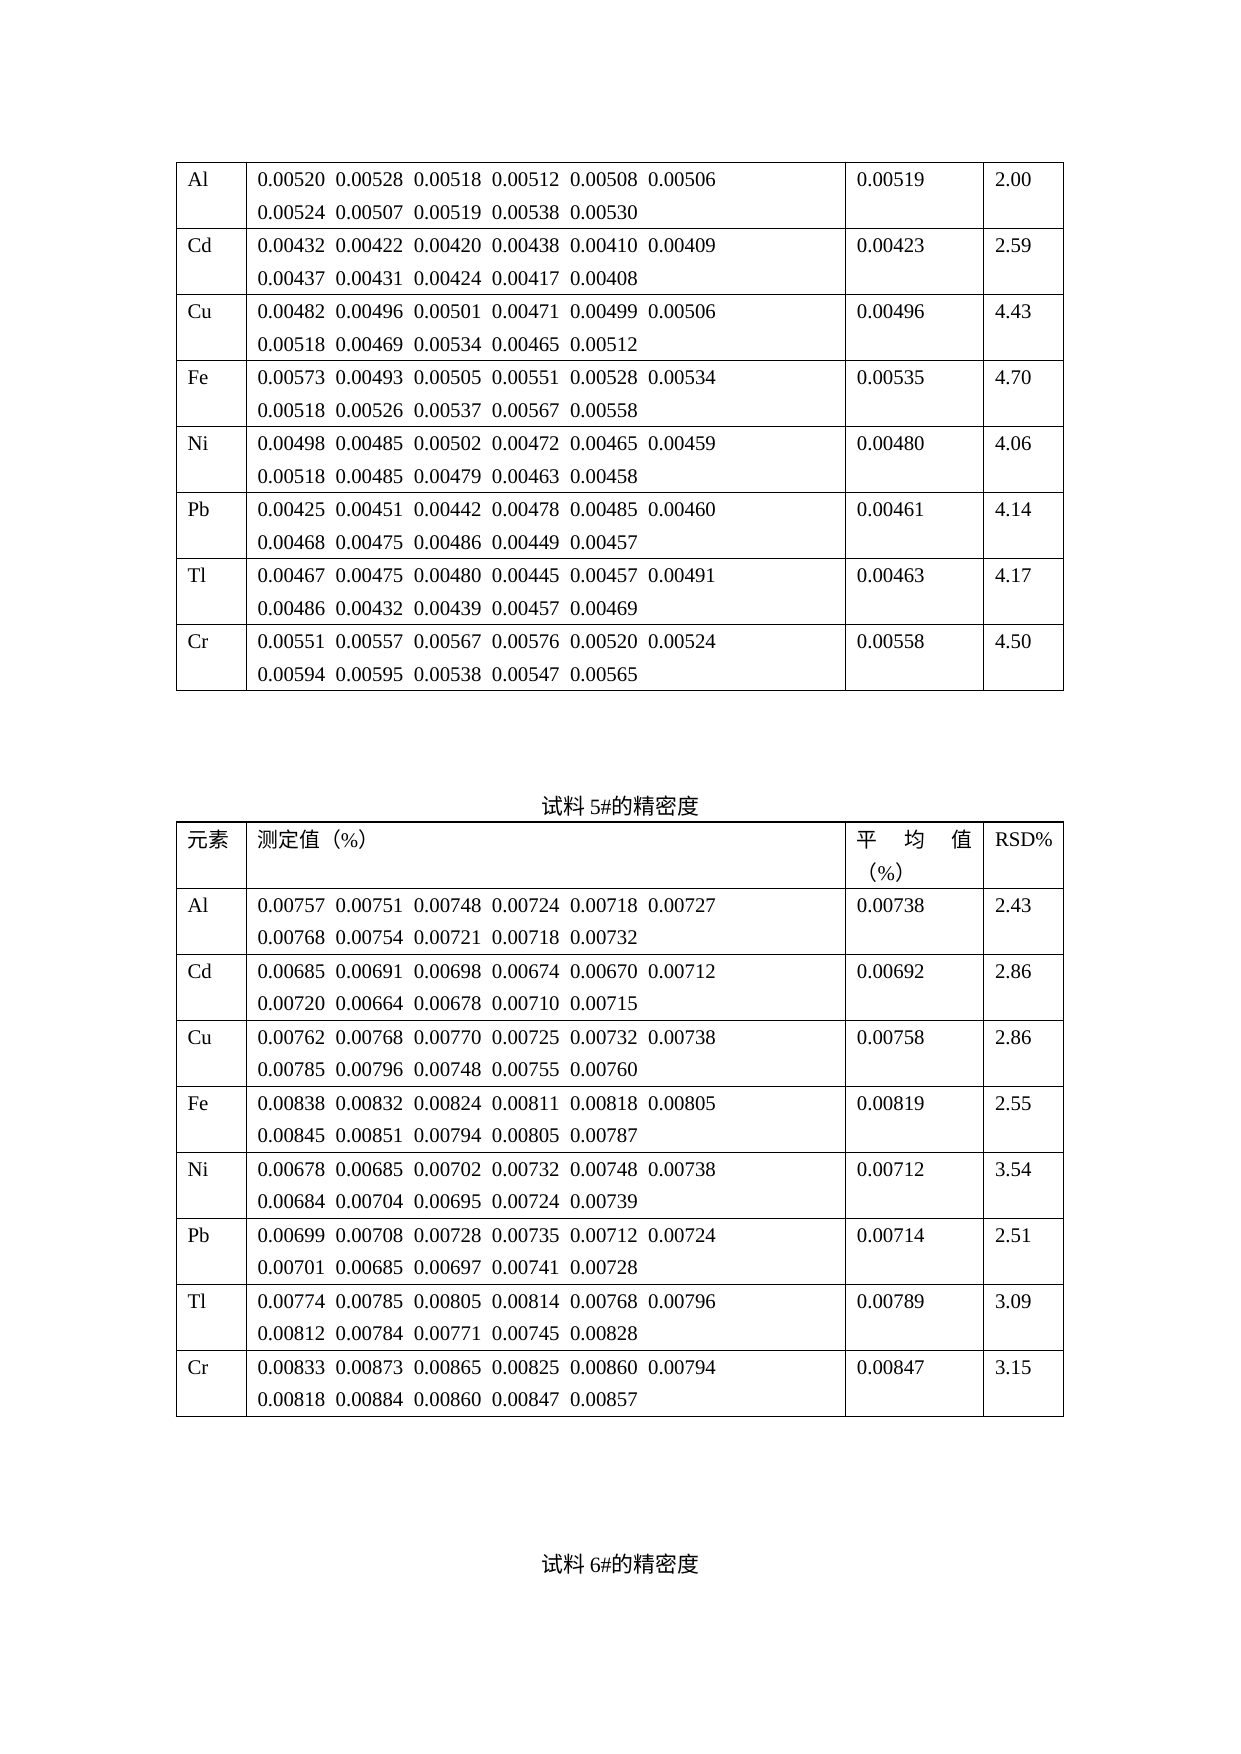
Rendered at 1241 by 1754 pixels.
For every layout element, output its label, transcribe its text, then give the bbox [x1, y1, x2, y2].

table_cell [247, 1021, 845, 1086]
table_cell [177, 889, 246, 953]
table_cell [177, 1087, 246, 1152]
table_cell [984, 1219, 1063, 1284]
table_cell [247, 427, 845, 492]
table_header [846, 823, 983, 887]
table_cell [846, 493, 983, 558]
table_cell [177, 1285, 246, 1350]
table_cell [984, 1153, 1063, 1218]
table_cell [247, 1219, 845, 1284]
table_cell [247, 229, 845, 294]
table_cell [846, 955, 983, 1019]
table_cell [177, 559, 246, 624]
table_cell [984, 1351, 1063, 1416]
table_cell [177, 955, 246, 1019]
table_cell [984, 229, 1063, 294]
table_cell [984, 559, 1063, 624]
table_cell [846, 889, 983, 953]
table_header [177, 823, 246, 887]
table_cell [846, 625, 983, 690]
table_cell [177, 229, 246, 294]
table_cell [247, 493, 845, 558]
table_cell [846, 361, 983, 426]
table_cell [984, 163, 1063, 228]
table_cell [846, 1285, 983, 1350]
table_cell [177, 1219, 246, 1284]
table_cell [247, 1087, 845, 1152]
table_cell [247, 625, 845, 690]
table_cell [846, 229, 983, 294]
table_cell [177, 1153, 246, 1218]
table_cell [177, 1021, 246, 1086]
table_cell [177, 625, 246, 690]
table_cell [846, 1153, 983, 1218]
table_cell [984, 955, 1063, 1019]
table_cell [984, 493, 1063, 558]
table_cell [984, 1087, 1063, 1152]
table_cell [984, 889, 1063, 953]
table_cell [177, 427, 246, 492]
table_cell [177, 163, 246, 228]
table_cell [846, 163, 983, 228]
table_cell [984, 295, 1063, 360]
text 试料6#的精密度 [187, 1547, 1053, 1579]
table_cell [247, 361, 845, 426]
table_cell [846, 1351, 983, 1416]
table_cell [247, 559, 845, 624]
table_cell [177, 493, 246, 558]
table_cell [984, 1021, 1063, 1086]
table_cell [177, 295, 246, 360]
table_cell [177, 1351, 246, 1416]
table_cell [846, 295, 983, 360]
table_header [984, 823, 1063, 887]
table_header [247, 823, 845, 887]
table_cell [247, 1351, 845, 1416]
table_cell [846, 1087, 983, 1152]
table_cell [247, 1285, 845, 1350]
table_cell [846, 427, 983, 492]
text 试料5#的精密度 [187, 789, 1053, 821]
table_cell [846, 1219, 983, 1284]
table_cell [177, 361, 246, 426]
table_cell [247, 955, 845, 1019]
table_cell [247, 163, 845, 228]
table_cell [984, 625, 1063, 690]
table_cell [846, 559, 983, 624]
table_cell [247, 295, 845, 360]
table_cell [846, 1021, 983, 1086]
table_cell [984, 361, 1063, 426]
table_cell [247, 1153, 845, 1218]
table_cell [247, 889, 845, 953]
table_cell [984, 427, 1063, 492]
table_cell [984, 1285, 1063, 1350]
